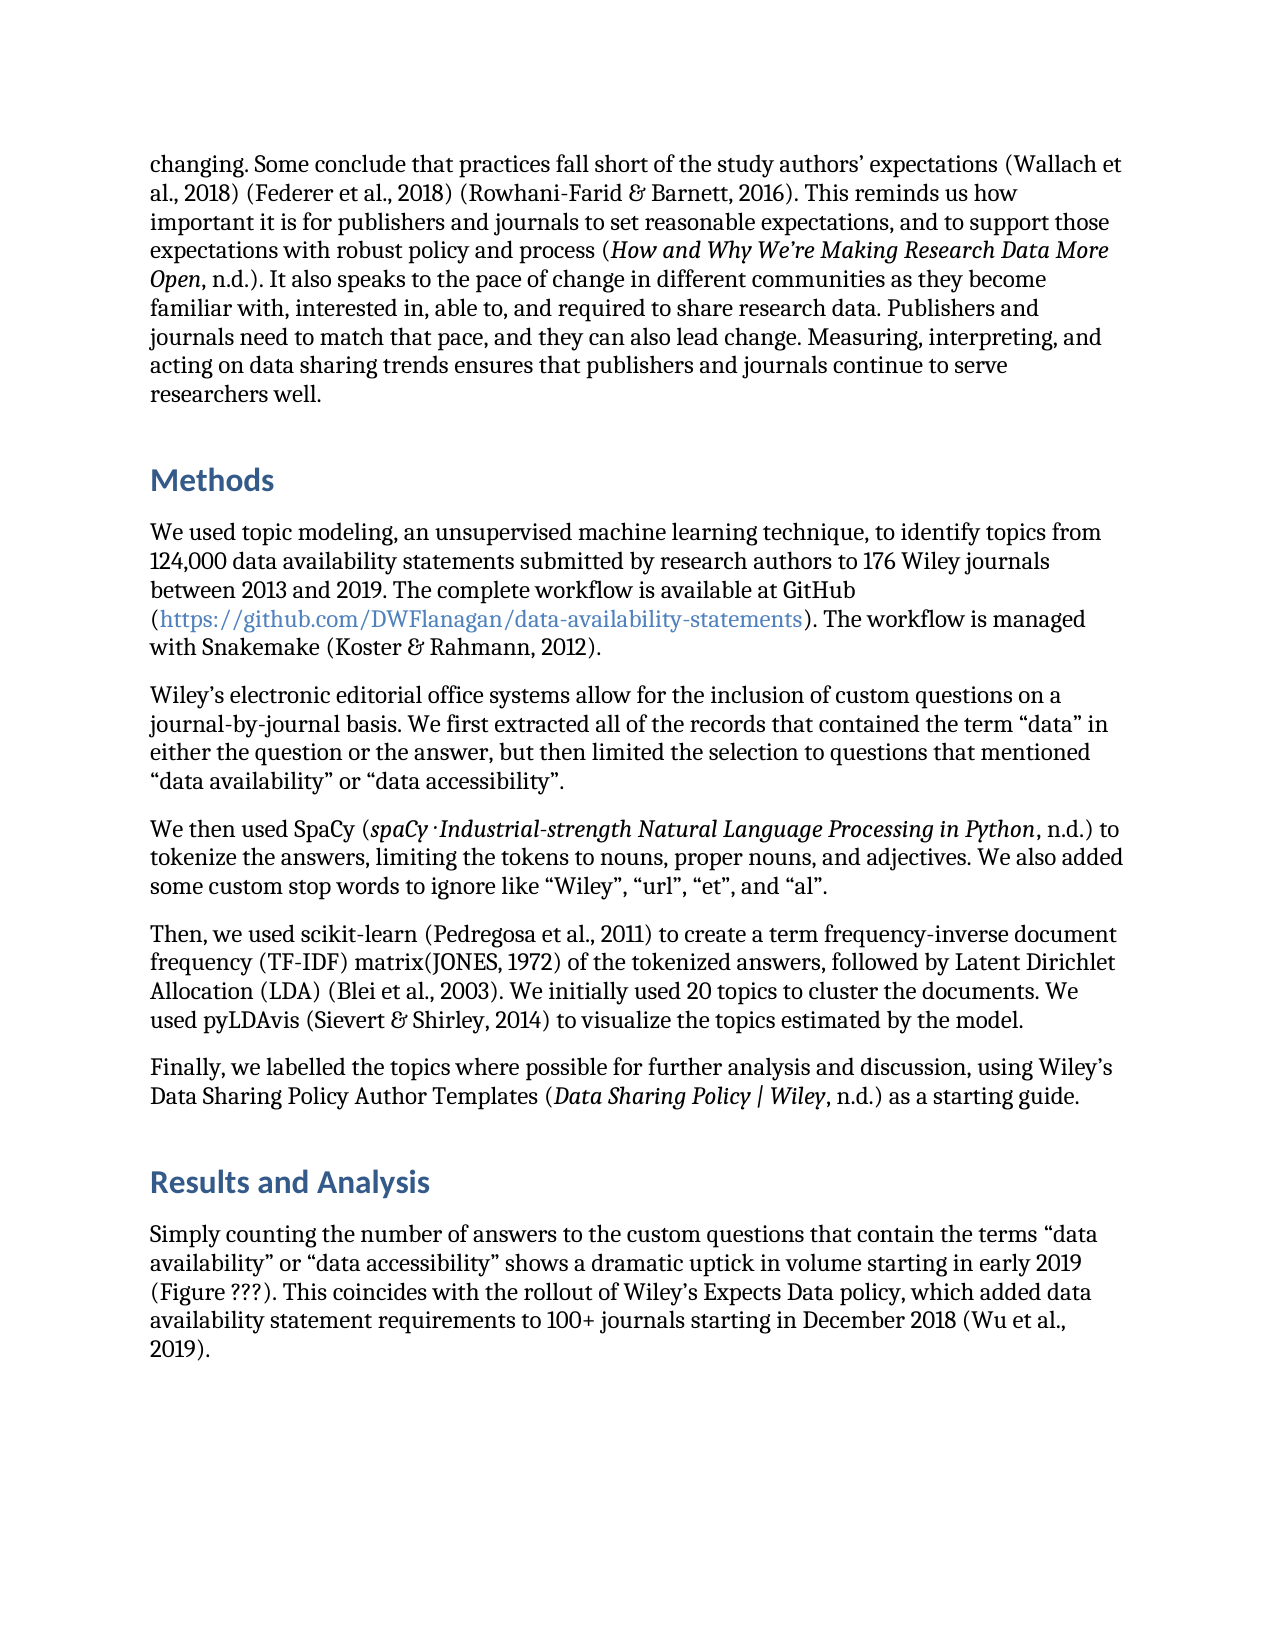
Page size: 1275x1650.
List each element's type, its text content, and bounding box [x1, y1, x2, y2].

text Wiley’s electronic editorial office systems allow for the inclusion of custom questions on a journal-by-journal basis. We first extracted all of the records that contained the term “data” in either the question or the answer, but then limited the selection to questions that mentioned “data availability” or “data accessibility”. [150, 681, 1125, 796]
text Finally, we labelled the topics where possible for further analysis and discussion, using Wiley’s Data Sharing Policy Author Templates (Data Sharing Policy | Wiley, n.d.) as a starting guide. [150, 1053, 1125, 1111]
text Simply counting the number of answers to the custom questions that contain the terms “data availability” or “data accessibility” shows a dramatic uptick in volume starting in early 2019 (Figure ???). This coincides with the rollout of Wiley’s Expects Data policy, which added data availability statement requirements to 100+ journals starting in December 2018 (Wu et al., 2019). [150, 1220, 1125, 1364]
subtitle Results and Analysis [150, 1161, 1125, 1201]
text We then used SpaCy (spaCy · Industrial-strength Natural Language Processing in Python, n.d.) to tokenize the answers, limiting the tokens to nouns, proper nouns, and adjectives. We also added some custom stop words to ignore like “Wiley”, “url”, “et”, and “al”. [150, 814, 1125, 901]
text We used topic modeling, an unsupervised machine learning technique, to identify topics from 124,000 data availability statements submitted by research authors to 176 Wiley journals between 2013 and 2019. The complete workflow is available at GitHub (https://github.com/DWFlanagan/data-availability-statements). The workflow is managed with Snakemake (Koster & Rahmann, 2012). [150, 518, 1125, 662]
subtitle Methods [150, 459, 1125, 499]
text Then, we used scikit-learn (Pedregosa et al., 2011) to create a term frequency-inverse document frequency (TF-IDF) matrix(JONES, 1972) of the tokenized answers, followed by Latent Dirichlet Allocation (LDA) (Blei et al., 2003). We initially used 20 topics to cluster the documents. We used pyLDAvis (Sievert & Shirley, 2014) to visualize the topics estimated by the model. [150, 919, 1125, 1034]
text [150, 150, 1125, 409]
